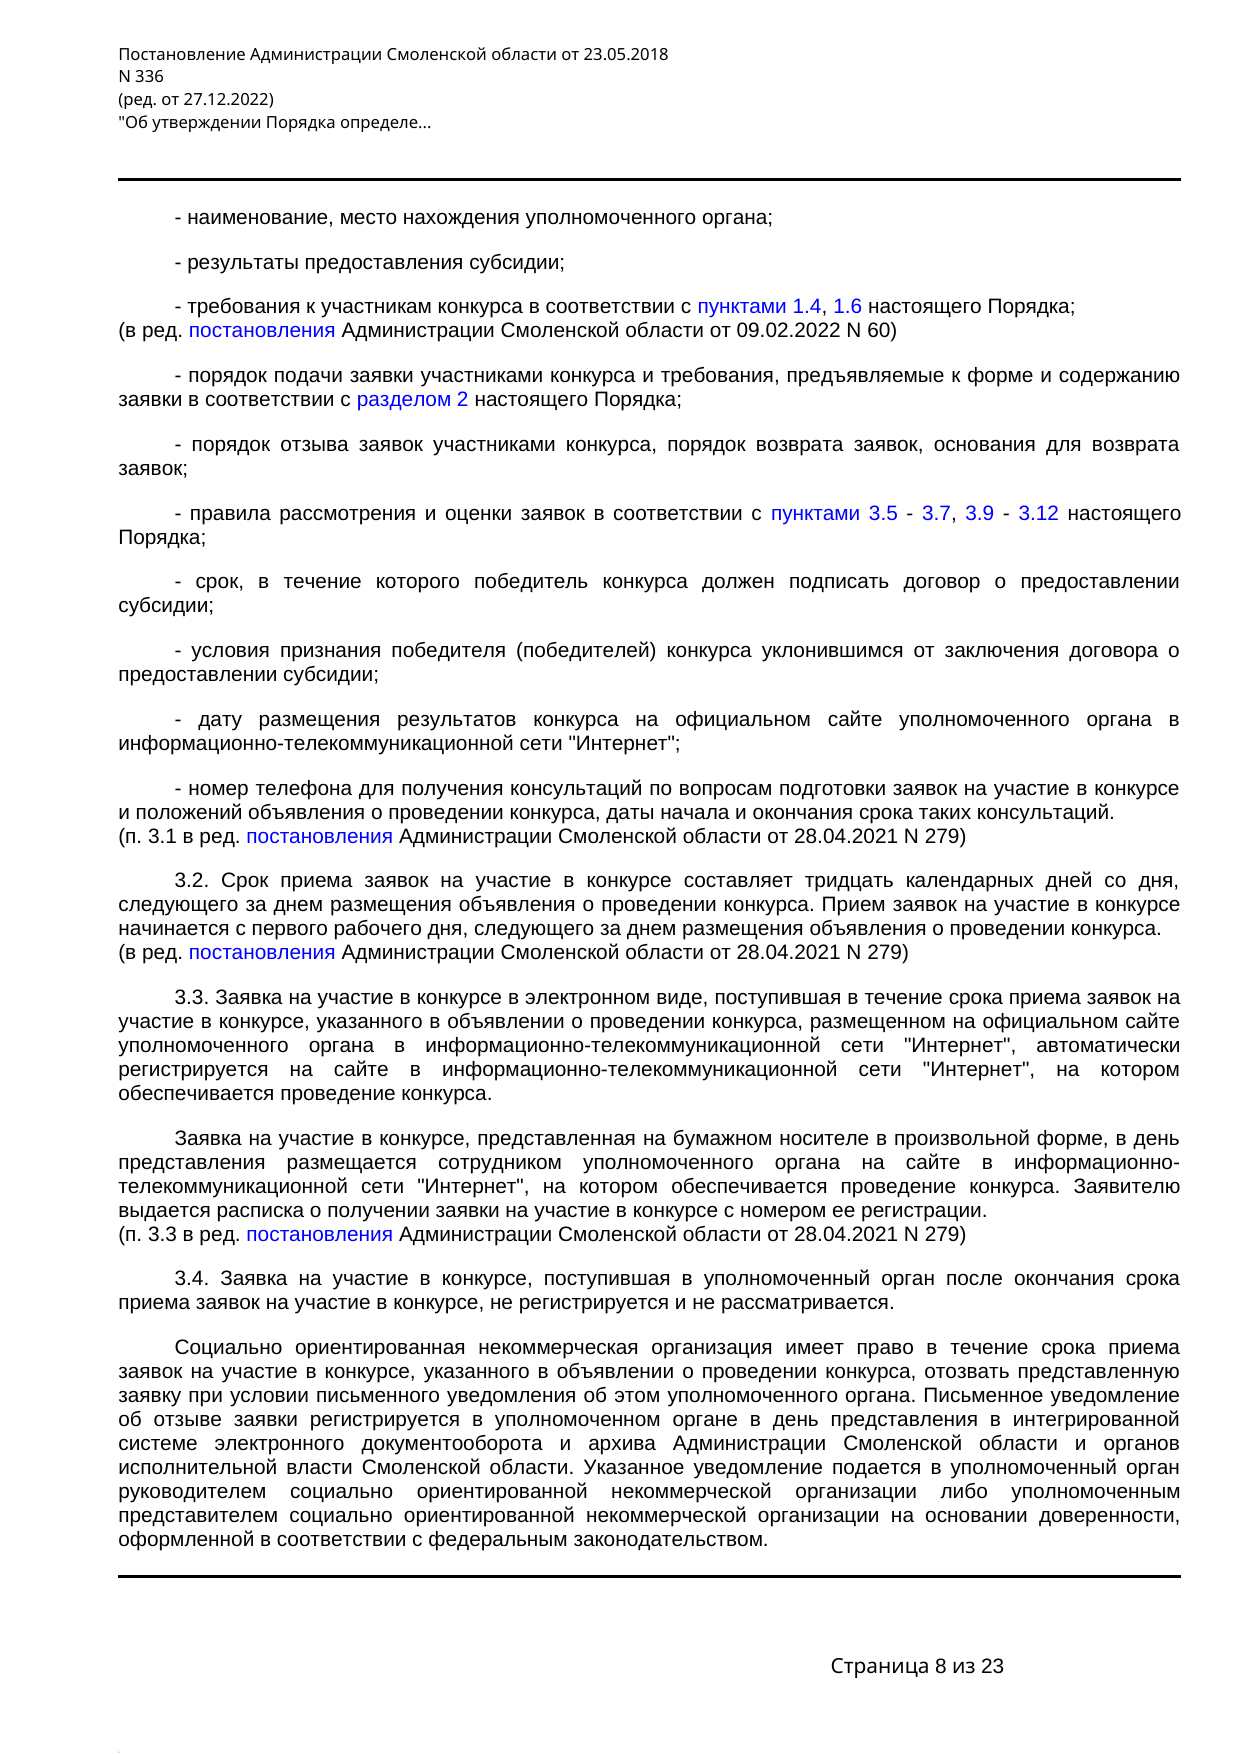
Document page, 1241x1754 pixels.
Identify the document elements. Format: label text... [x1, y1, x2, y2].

text (в ред. постановления Администрации Смоленской области от 09.02.2022 N 60) [118, 318, 1181, 342]
text Заявка на участие в конкурсе, представленная на бумажном носителе в произвольной форме, в день представления размещается сотрудником уполномоченного органа на сайте в информационно-телекоммуникационной сети "Интернет", на котором обеспечивается проведение конкурса. Заявителю выдается расписка о получении заявки на участие в конкурсе с номером ее регистрации. [118, 1126, 1181, 1221]
text - дату размещения результатов конкурса на официальном сайте уполномоченного органа в информационно-телекоммуникационной сети "Интернет"; [118, 707, 1181, 755]
text - порядок подачи заявки участниками конкурса и требования, предъявляемые к форме и содержанию заявки в соответствии с разделом 2 настоящего Порядка; [118, 363, 1181, 411]
text - номер телефона для получения консультаций по вопросам подготовки заявок на участие в конкурсе и положений объявления о проведении конкурса, даты начала и окончания срока таких консультаций. [118, 776, 1181, 823]
text - порядок отзыва заявок участниками конкурса, порядок возврата заявок, основания для возврата заявок; [118, 432, 1181, 480]
text - результаты предоставления субсидии; [118, 249, 1181, 273]
text 3.3. Заявка на участие в конкурсе в электронном виде, поступившая в течение срока приема заявок на участие в конкурсе, указанного в объявлении о проведении конкурса, размещенном на официальном сайте уполномоченного органа в информационно-телекоммуникационной сети "Интернет", автоматически регистрируется на сайте в информационно-телекоммуникационной сети "Интернет", на котором обеспечивается проведение конкурса. [118, 985, 1181, 1105]
text (в ред. постановления Администрации Смоленской области от 28.04.2021 N 279) [118, 940, 1181, 964]
text (п. 3.3 в ред. постановления Администрации Смоленской области от 28.04.2021 N 279) [118, 1221, 1181, 1245]
text - срок, в течение которого победитель конкурса должен подписать договор о предоставлении субсидии; [118, 569, 1181, 617]
text - требования к участникам конкурса в соответствии с пунктами 1.4, 1.6 настоящего Порядка; [118, 294, 1181, 318]
text (п. 3.1 в ред. постановления Администрации Смоленской области от 28.04.2021 N 279) [118, 823, 1181, 847]
text Социально ориентированная некоммерческая организация имеет право в течение срока приема заявок на участие в конкурсе, указанного в объявлении о проведении конкурса, отозвать представленную заявку при условии письменного уведомления об этом уполномоченного органа. Письменное уведомление об отзыве заявки регистрируется в уполномоченном органе в день представления в интегрированной системе электронного документооборота и архива Администрации Смоленской области и органов исполнительной власти Смоленской области. Указанное уведомление подается в уполномоченный орган руководителем социально ориентированной некоммерческой организации либо уполномоченным представителем социально ориентированной некоммерческой организации на основании доверенности, оформленной в соответствии с федеральным законодательством. [118, 1335, 1181, 1551]
text - наименование, место нахождения уполномоченного органа; [118, 205, 1181, 229]
text 3.4. Заявка на участие в конкурсе, поступившая в уполномоченный орган после окончания срока приема заявок на участие в конкурсе, не регистрируется и не рассматривается. [118, 1266, 1181, 1314]
text 3.2. Срок приема заявок на участие в конкурсе составляет тридцать календарных дней со дня, следующего за днем размещения объявления о проведении конкурса. Прием заявок на участие в конкурсе начинается с первого рабочего дня, следующего за днем размещения объявления о проведении конкурса. [118, 868, 1181, 940]
text - правила рассмотрения и оценки заявок в соответствии с пунктами 3.5 - 3.7, 3.9 - 3.12 настоящего Порядка; [118, 501, 1181, 548]
text - условия признания победителя (победителей) конкурса уклонившимся от заключения договора о предоставлении субсидии; [118, 638, 1181, 686]
